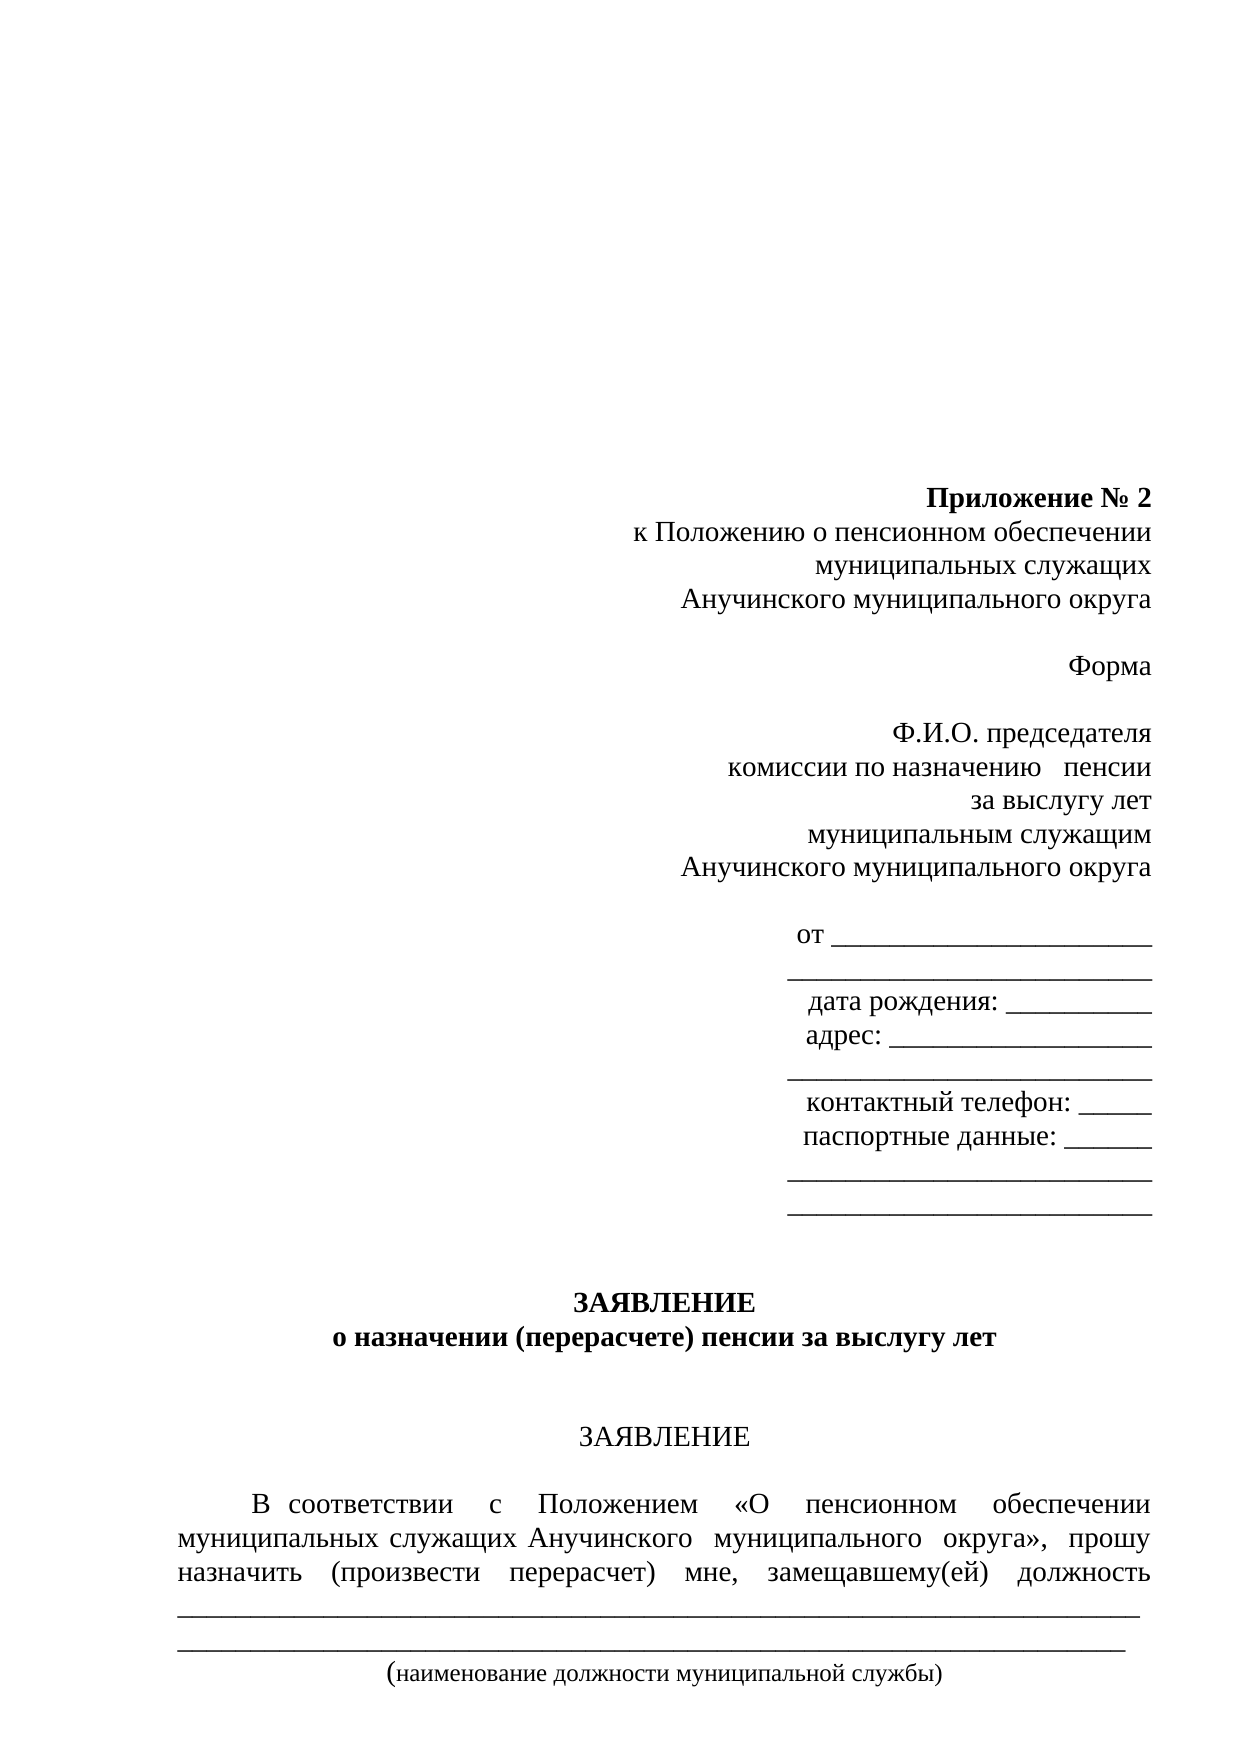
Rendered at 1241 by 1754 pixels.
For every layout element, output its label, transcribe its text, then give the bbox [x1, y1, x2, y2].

text за выслугу лет [177, 782, 1152, 816]
text _________________________ [177, 1151, 1152, 1185]
text паспортные данные: ______ [177, 1118, 1152, 1151]
text о назначении (перерасчете) пенсии за выслугу лет [177, 1319, 1152, 1352]
text Ф.И.О. председателя [177, 715, 1152, 749]
text _________________________ [177, 1185, 1152, 1218]
text ЗАЯВЛЕНИЕ [177, 1285, 1152, 1319]
text муниципальных служащих [177, 547, 1152, 581]
text адрес: __________________ [177, 1017, 1152, 1051]
text (наименование должности муниципальной службы) [177, 1654, 1152, 1688]
text Форма [177, 648, 1152, 682]
text Приложение № 2 [177, 480, 1152, 514]
text _________________________ [177, 1051, 1152, 1084]
text контактный телефон: _____ [177, 1084, 1152, 1118]
text В соответствии с Положением «О пенсионном обеспечении муниципальных служащих Анучинского муниципального округа», прошу назначить (произвести перерасчет) мне, замещавшему(ей) должность ___________________________________________________________________________________________________________________________________ [177, 1487, 1152, 1654]
text Анучинского муниципального округа [177, 581, 1152, 614]
text муниципальным служащим [177, 816, 1152, 849]
text к Положению о пенсионном обеспечении [177, 514, 1152, 547]
text _________________________ [177, 950, 1152, 983]
text ЗАЯВЛЕНИЕ [177, 1419, 1152, 1453]
text комиссии по назначению пенсии [177, 749, 1152, 782]
text дата рождения: __________ [177, 983, 1152, 1017]
text от ______________________ [177, 916, 1152, 950]
text Анучинского муниципального округа [177, 849, 1152, 883]
